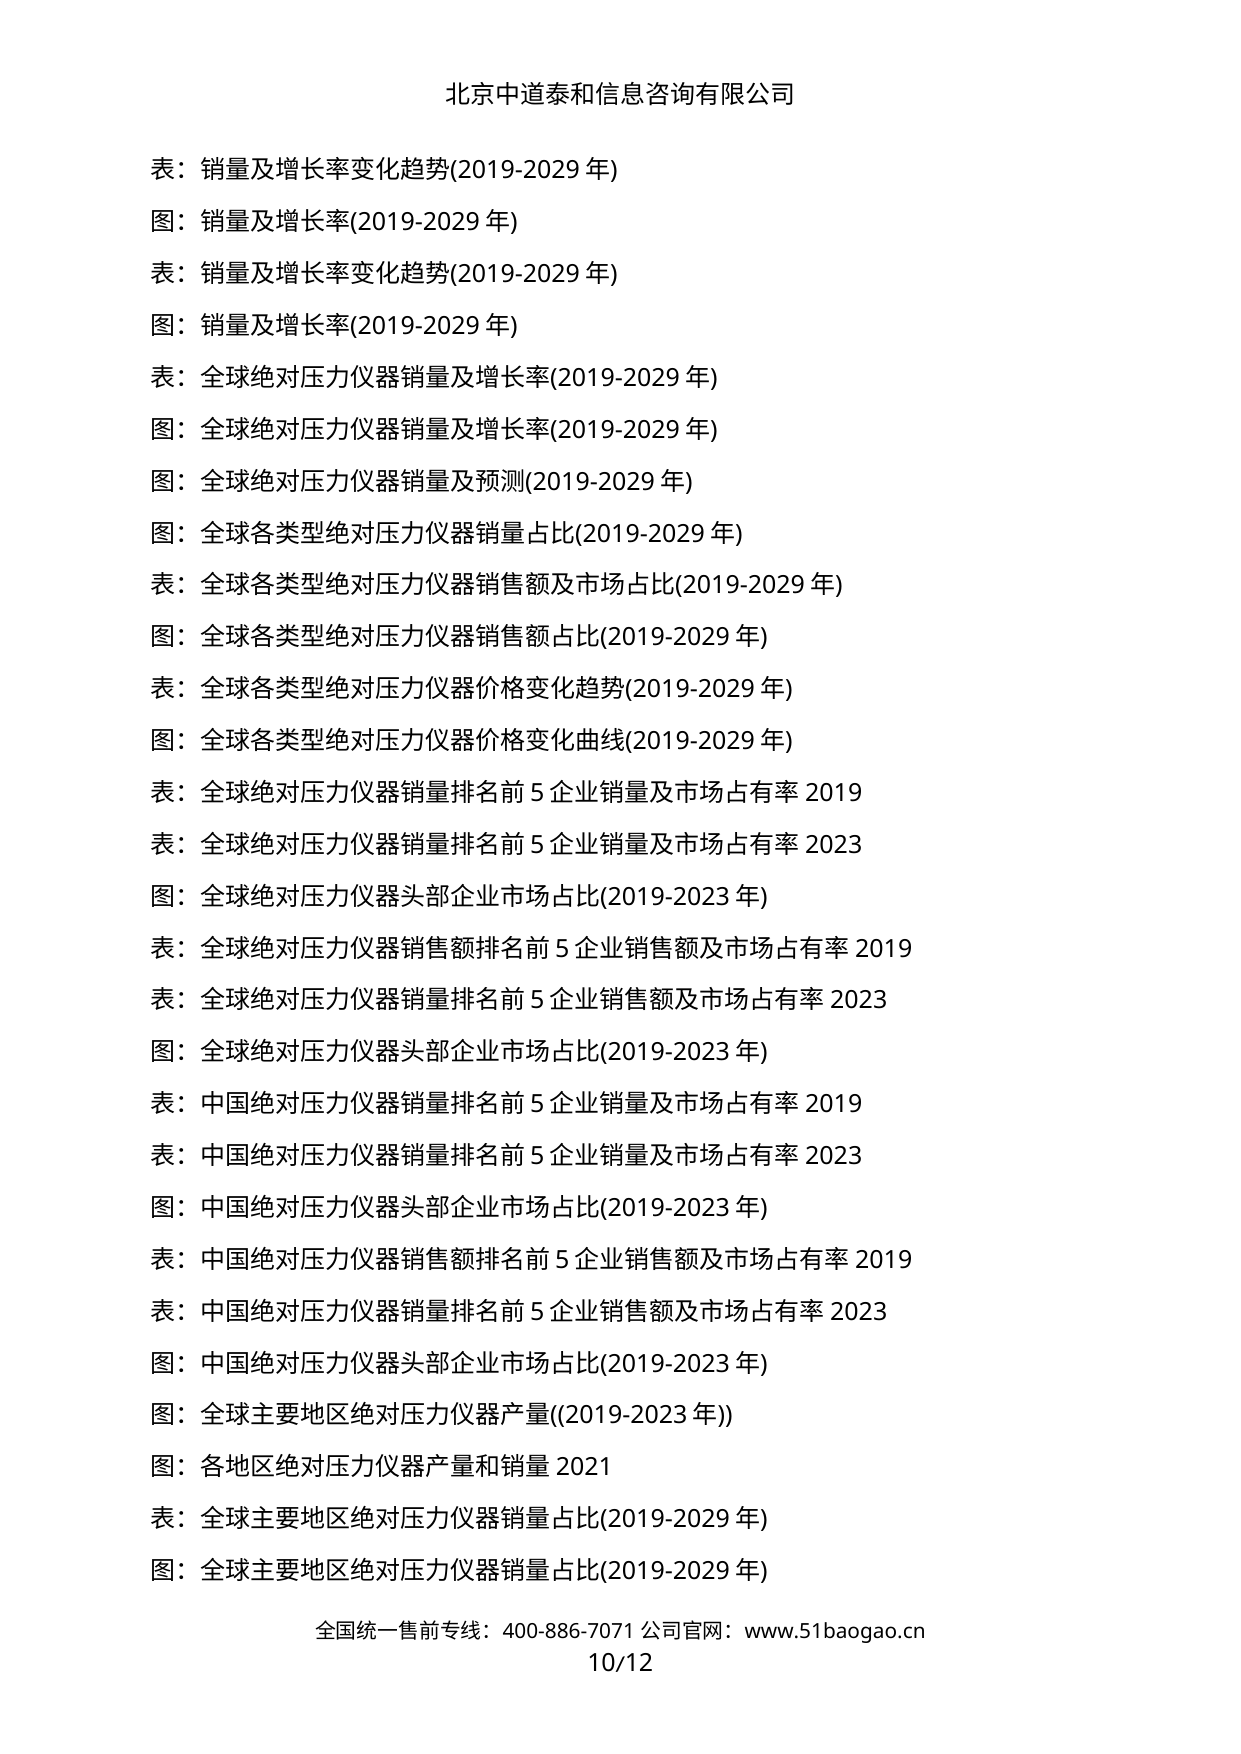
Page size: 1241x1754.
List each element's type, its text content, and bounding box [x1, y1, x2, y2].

text 表：销量及增长率变化趋势(2019-2029年) [150, 254, 1090, 290]
text 表：销量及增长率变化趋势(2019-2029年) [150, 150, 1090, 186]
text 表：全球绝对压力仪器销量排名前5企业销量及市场占有率 2023 [150, 824, 1090, 861]
text 表：中国绝对压力仪器销量排名前5企业销售额及市场占有率 2023 [150, 1291, 1090, 1327]
text 图：全球各类型绝对压力仪器销量占比(2019-2029年) [150, 513, 1090, 549]
text 图：全球主要地区绝对压力仪器销量占比(2019-2029年) [150, 1551, 1090, 1587]
text 表：全球各类型绝对压力仪器销售额及市场占比(2019-2029年) [150, 565, 1090, 601]
text 图：全球各类型绝对压力仪器价格变化曲线(2019-2029年) [150, 721, 1090, 757]
text 表：全球绝对压力仪器销量及增长率(2019-2029年) [150, 357, 1090, 394]
text 图：全球绝对压力仪器头部企业市场占比(2019-2023年) [150, 876, 1090, 912]
text 表：全球绝对压力仪器销量排名前5企业销量及市场占有率 2019 [150, 772, 1090, 809]
text 图：各地区绝对压力仪器产量和销量 2021 [150, 1447, 1090, 1483]
text 表：全球绝对压力仪器销量排名前5企业销售额及市场占有率 2023 [150, 980, 1090, 1016]
text 图：全球绝对压力仪器销量及预测(2019-2029年) [150, 461, 1090, 497]
text 表：中国绝对压力仪器销量排名前5企业销量及市场占有率 2019 [150, 1084, 1090, 1120]
text 图：全球绝对压力仪器头部企业市场占比(2019-2023年) [150, 1032, 1090, 1068]
text 图：全球各类型绝对压力仪器销售额占比(2019-2029年) [150, 617, 1090, 653]
text 图：中国绝对压力仪器头部企业市场占比(2019-2023年) [150, 1343, 1090, 1379]
text 图：销量及增长率(2019-2029年) [150, 306, 1090, 342]
text 图：全球绝对压力仪器销量及增长率(2019-2029年) [150, 409, 1090, 446]
text 图：销量及增长率(2019-2029年) [150, 202, 1090, 238]
text 表：中国绝对压力仪器销售额排名前5企业销售额及市场占有率 2019 [150, 1239, 1090, 1276]
text 表：全球绝对压力仪器销售额排名前5企业销售额及市场占有率 2019 [150, 928, 1090, 964]
text 图：中国绝对压力仪器头部企业市场占比(2019-2023年) [150, 1187, 1090, 1224]
text 图：全球主要地区绝对压力仪器产量((2019-2023年)) [150, 1395, 1090, 1431]
text 表：全球主要地区绝对压力仪器销量占比(2019-2029年) [150, 1499, 1090, 1535]
text 表：全球各类型绝对压力仪器价格变化趋势(2019-2029年) [150, 669, 1090, 705]
text 表：中国绝对压力仪器销量排名前5企业销量及市场占有率 2023 [150, 1136, 1090, 1172]
